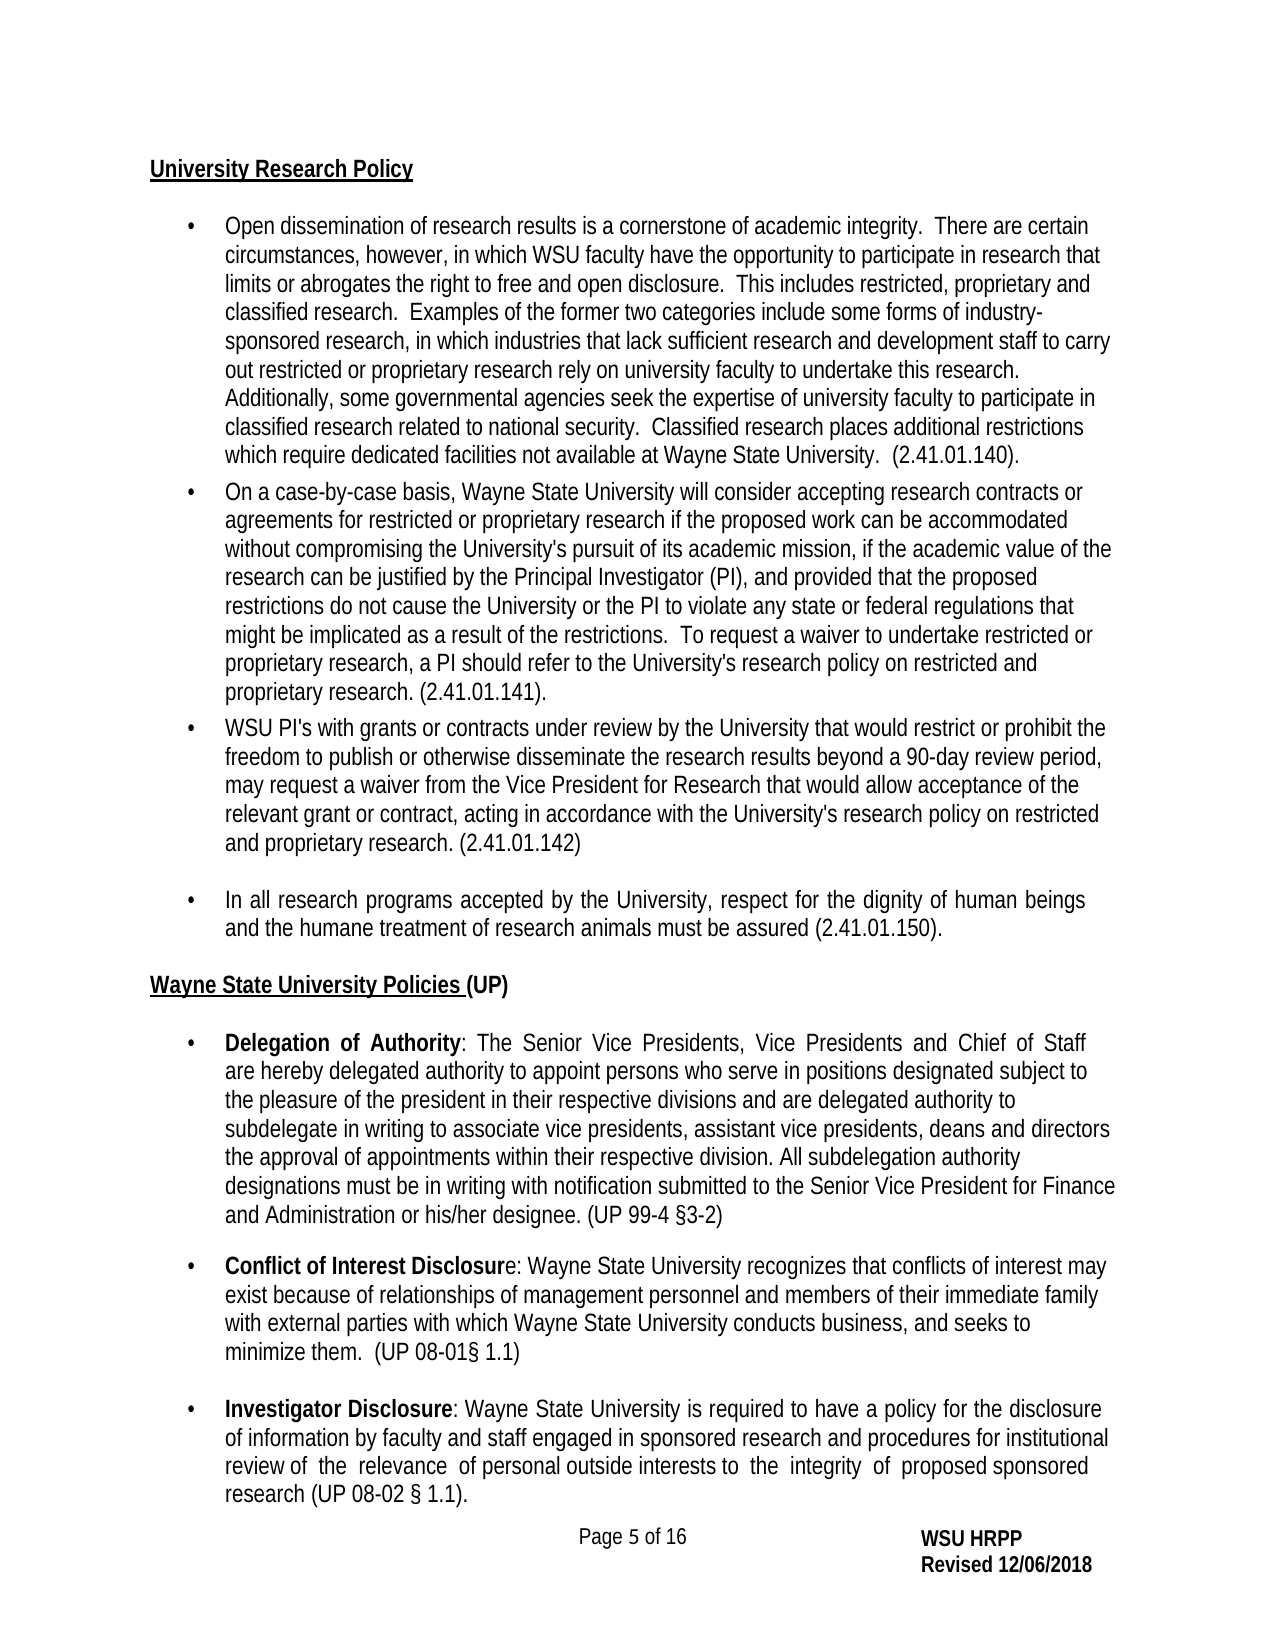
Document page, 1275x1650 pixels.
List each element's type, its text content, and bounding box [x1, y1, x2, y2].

list On a case-by-case basis, Wayne State University will consider accepting research contracts or agreements for restricted or proprietary research if the proposed work can be accommodated without compromising the University's pursuit of its academic mission, if the academic value of the research can be justified by the Principal Investigator (PI), and provided that the proposed restrictions do not cause the University or the PI to violate any state or federal regulations that might be implicated as a result of the restrictions. To request a waiver to undertake restricted or proprietary research, a PI should refer to the University's research policy on restricted and proprietary research. (2.41.01.141). [187, 476, 1120, 706]
list Conflict of Interest Disclosure: Wayne State University recognizes that conflicts of interest may exist because of relationships of management personnel and members of their immediate family with external parties with which Wayne State University conducts business, and seeks to minimize them. (UP 08-01§ 1.1) [187, 1252, 1113, 1366]
subtitle University Research Policy [150, 154, 1135, 183]
subtitle Wayne State University Policies (UP) [150, 971, 1135, 999]
list Open dissemination of research results is a cornerstone of academic integrity. There are certain circumstances, however, in which WSU faculty have the opportunity to participate in research that limits or abrogates the right to free and open disclosure. This includes restricted, proprietary and classified research. Examples of the former two categories include some forms of industry-sponsored research, in which industries that lack sufficient research and development staff to carry out restricted or proprietary research rely on university faculty to undertake this research. Additionally, some governmental agencies seek the expertise of university faculty to participate in classified research related to national security. Classified research places additional restrictions which require dedicated facilities not available at Wayne State University. (2.41.01.140). [187, 211, 1120, 469]
list Investigator Disclosure: Wayne State University is required to have a policy for the disclosure of information by faculty and staff engaged in sponsored research and procedures for institutional review of the relevance of personal outside interests to the integrity of proposed sponsored research (UP 08-02 § 1.1). [187, 1394, 1123, 1508]
list WSU PI's with grants or contracts under review by the University that would restrict or prohibit the freedom to publish or otherwise disseminate the research results beyond a 90-day review period, may request a waiver from the Vice President for Research that would allow acceptance of the relevant grant or contract, acting in accordance with the University's research policy on restricted and proprietary research. (2.41.01.142) [187, 713, 1120, 856]
list Delegation of Authority: The Senior Vice Presidents, Vice Presidents and Chief of Staff are hereby delegated authority to appoint persons who serve in positions designated subject to the pleasure of the president in their respective divisions and are delegated authority to subdelegate in writing to associate vice presidents, assistant vice presidents, deans and directors the approval of appointments within their respective division. All subdelegation authority designations must be in writing with notification submitted to the Senior Vice President for Finance and Administration or his/her designee. (UP 99-4 §3-2) [187, 1028, 1120, 1228]
list In all research programs accepted by the University, respect for the dignity of human beings and the humane treatment of research animals must be assured (2.41.01.150). [187, 885, 1120, 942]
